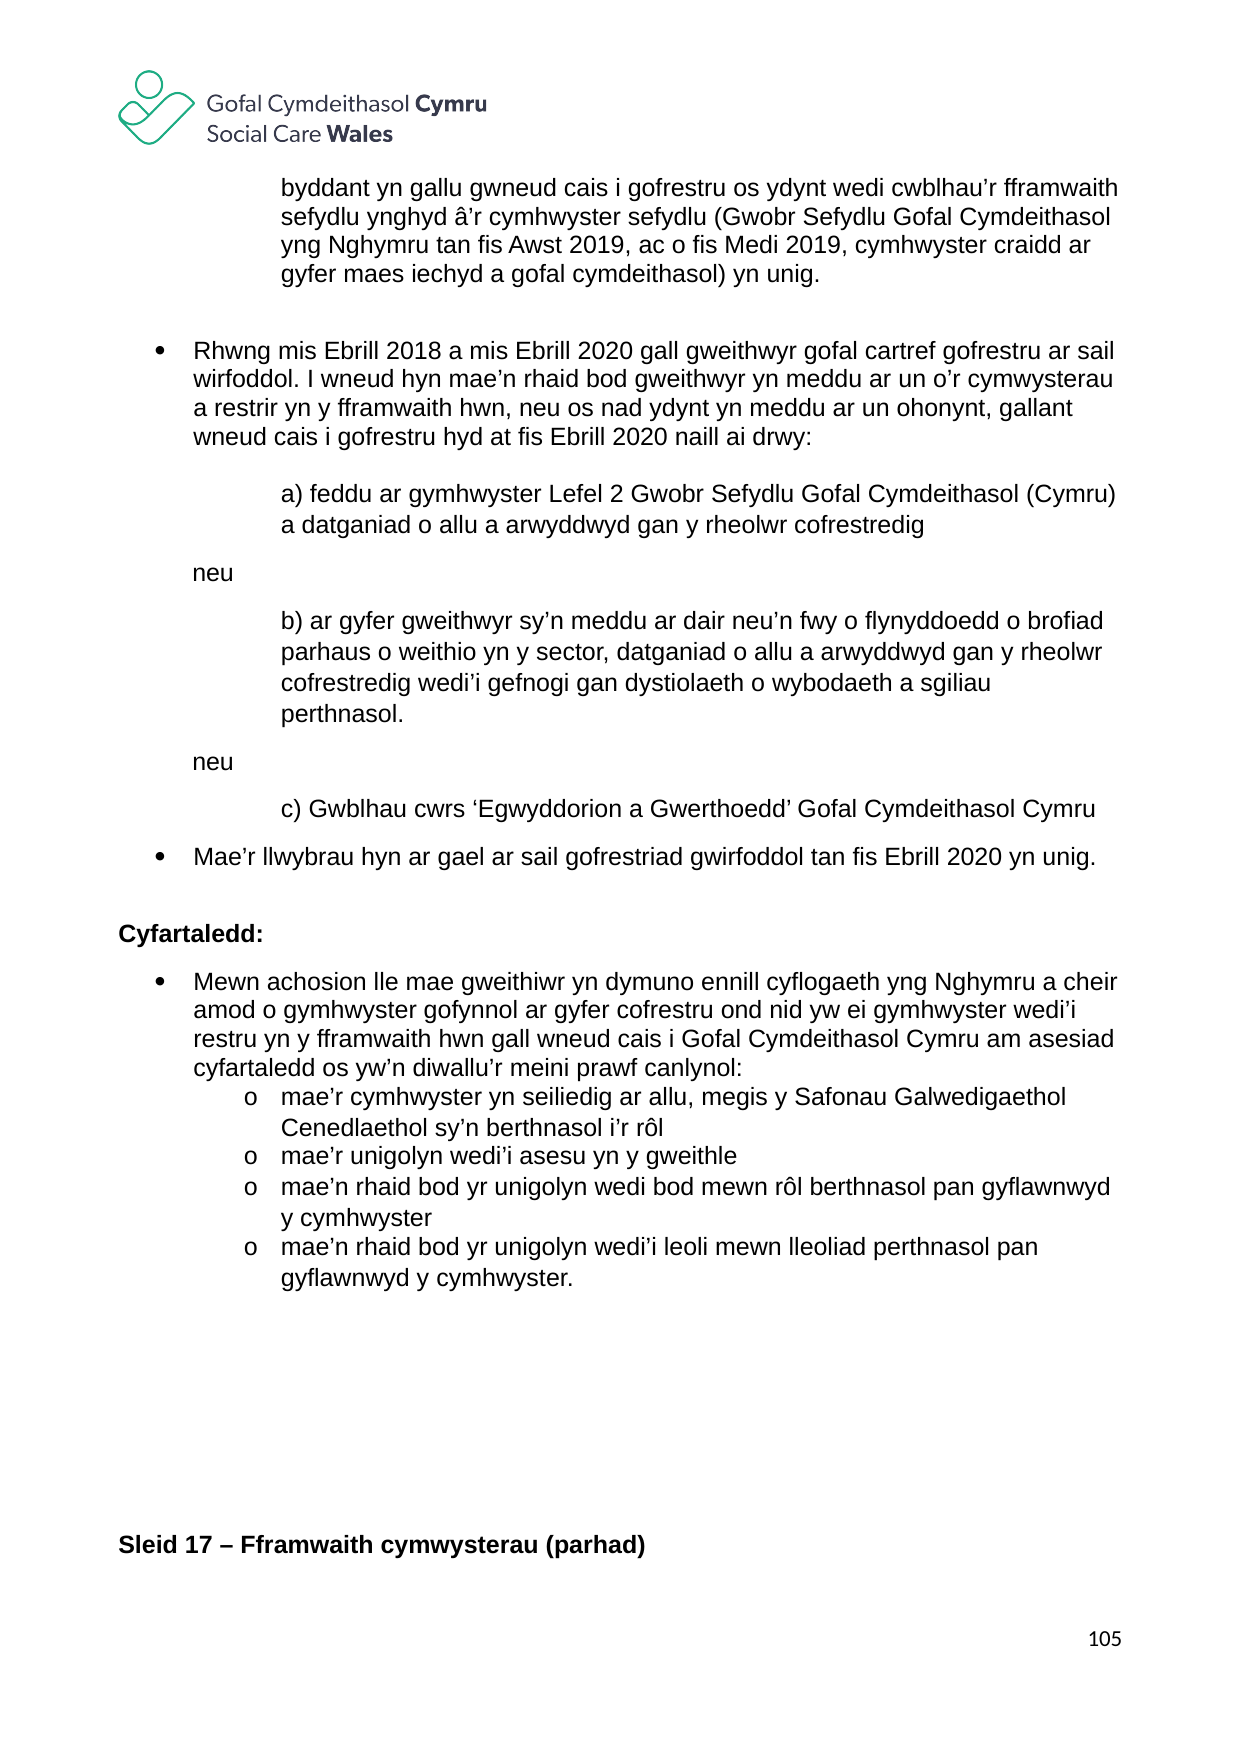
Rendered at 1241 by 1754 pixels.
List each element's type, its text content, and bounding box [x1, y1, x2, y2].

text b) ar gyfer gweithwyr sy’n meddu ar dair neu’n fwy o flynyddoedd o brofiad parhaus o weithio yn y sector, datganiad o allu a arwyddwyd gan y rheolwr cofrestredig wedi’i gefnogi gan dystiolaeth o wybodaeth a sgiliau perthnasol. [281, 606, 1122, 728]
text neu [192, 558, 1122, 587]
list mae’r cymhwyster yn seiliedig ar allu, megis y Safonau Galwedigaethol Cenedlaethol sy’n berthnasol i’r rôl [243, 1082, 1122, 1141]
text a) feddu ar gymhwyster Lefel 2 Gwobr Sefydlu Gofal Cymdeithasol (Cymru) a datganiad o allu a arwyddwyd gan y rheolwr cofrestredig [281, 479, 1122, 539]
picture [118, 70, 487, 145]
text c) Gwblhau cwrs ‘Egwyddorion a Gwerthoedd’ Gofal Cymdeithasol Cymru [281, 794, 1122, 823]
list Rhwng mis Ebrill 2018 a mis Ebrill 2020 gall gweithwyr gofal cartref gofrestru ar sail wirfoddol. I wneud hyn mae’n rhaid bod gweithwyr yn meddu ar un o’r cymwysterau a restrir yn y fframwaith hwn, neu os nad ydynt yn meddu ar un ohonynt, gallant wneud cais i gofrestru hyd at fis Ebrill 2020 naill ai drwy: [156, 336, 1122, 451]
text Cyfartaledd: [118, 919, 1122, 947]
list mae’n rhaid bod yr unigolyn wedi’i leoli mewn lleoliad perthnasol pan gyflawnwyd y cymhwyster. [243, 1232, 1122, 1292]
text Sleid 17 – Fframwaith cymwysterau (parhad) [118, 1530, 1122, 1559]
list mae’r unigolyn wedi’i asesu yn y gweithle [243, 1141, 1122, 1172]
list Mae’r llwybrau hyn ar gael ar sail gofrestriad gwirfoddol tan fis Ebrill 2020 yn unig. [156, 842, 1122, 871]
list mae’n rhaid bod yr unigolyn wedi bod mewn rôl berthnasol pan gyflawnwyd y cymhwyster [243, 1172, 1122, 1232]
list Mewn achosion lle mae gweithiwr yn dymuno ennill cyflogaeth yng Nghymru a cheir amod o gymhwyster gofynnol ar gyfer cofrestru ond nid yw ei gymhwyster wedi’i restru yn y fframwaith hwn gall wneud cais i Gofal Cymdeithasol Cymru am asesiad cyfartaledd os yw’n diwallu’r meini prawf canlynol: [156, 966, 1122, 1082]
text neu [192, 747, 1122, 776]
